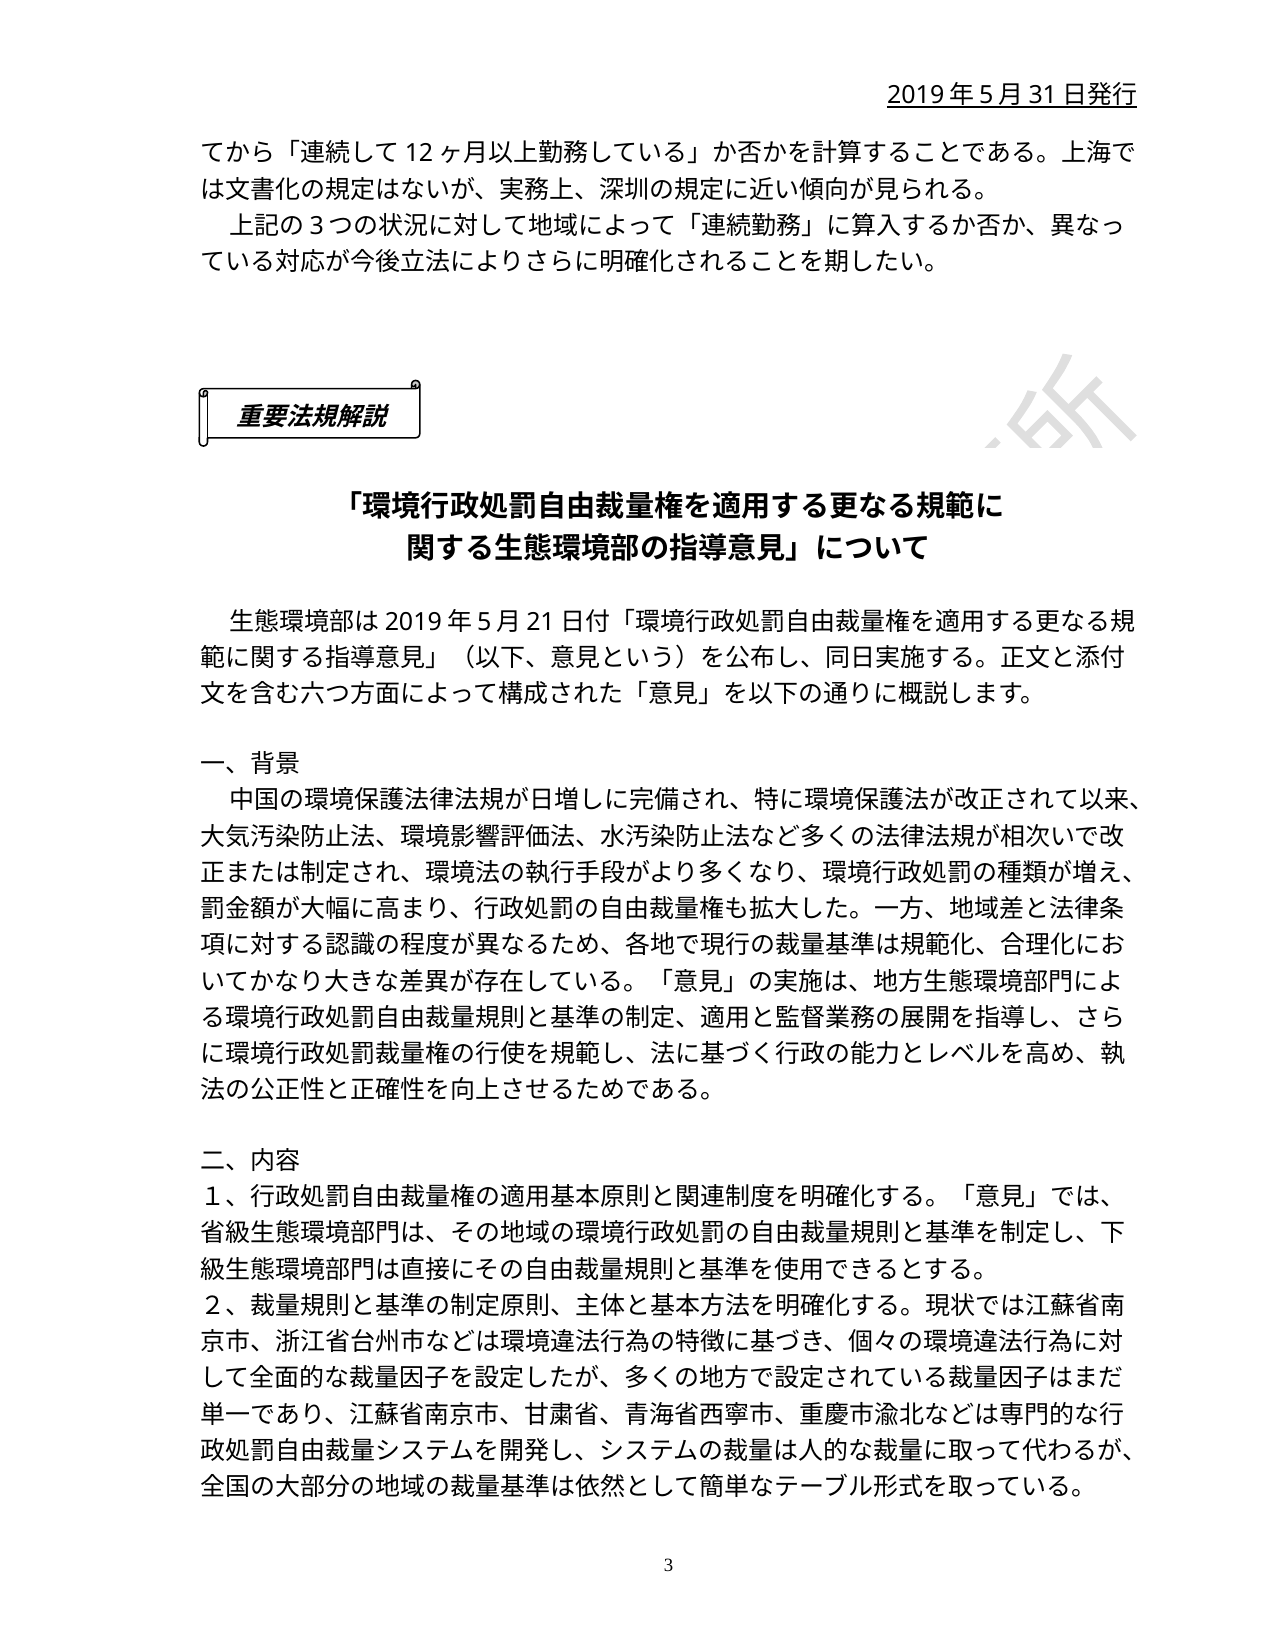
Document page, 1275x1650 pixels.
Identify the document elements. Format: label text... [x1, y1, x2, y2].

text 関する生態環境部の指導意見」について [200, 524, 1137, 567]
list 上記の3つの状況に対して地域によって「連続勤務」に算入するか否か、異なっている対応が今後立法によりさらに明確化されることを期したい。 [200, 205, 1137, 278]
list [200, 133, 1137, 205]
text 「環境行政処罰自由裁量権を適用する更なる規範に [200, 482, 1137, 524]
text 中国の環境保護法律法規が日増しに完備され、特に環境保護法が改正されて以来、大気汚染防止法、環境影響評価法、水汚染防止法など多くの法律法規が相次いで改正または制定され、環境法の執行手段がより多くなり、環境行政処罰の種類が増え、罰金額が大幅に高まり、行政処罰の自由裁量権も拡大した。一方、地域差と法律条項に対する認識の程度が異なるため、各地で現行の裁量基準は規範化、合理化においてかなり大きな差異が存在している。「意見」の実施は、地方生態環境部門による環境行政処罰自由裁量規則と基準の制定、適用と監督業務の展開を指導し、さらに環境行政処罰裁量権の行使を規範し、法に基づく行政の能力とレベルを高め、執法の公正性と正確性を向上させるためである。 [200, 780, 1137, 1106]
text １、行政処罰自由裁量権の適用基本原則と関連制度を明確化する。「意見」では、省級生態環境部門は、その地域の環境行政処罰の自由裁量規則と基準を制定し、下級生態環境部門は直接にその自由裁量規則と基準を使用できるとする。 [200, 1177, 1137, 1285]
text 一、背景 [200, 744, 1137, 780]
text 二、内容 [200, 1140, 1137, 1177]
text ２、裁量規則と基準の制定原則、主体と基本方法を明確化する。現状では江蘇省南京市、浙江省台州市などは環境違法行為の特徴に基づき、個々の環境違法行為に対して全面的な裁量因子を設定したが、多くの地方で設定されている裁量因子はまだ単一であり、江蘇省南京市、甘粛省、青海省西寧市、重慶市渝北などは専門的な行政処罰自由裁量システムを開発し、システムの裁量は人的な裁量に取って代わるが、全国の大部分の地域の裁量基準は依然として簡単なテーブル形式を取っている。 [200, 1285, 1137, 1503]
text 生態環境部は2019年5月21日付「環境行政処罰自由裁量権を適用する更なる規範に関する指導意見」（以下、意見という）を公布し、同日実施する。正文と添付文を含む六つ方面によって構成された「意見」を以下の通りに概説します。 [200, 601, 1137, 710]
